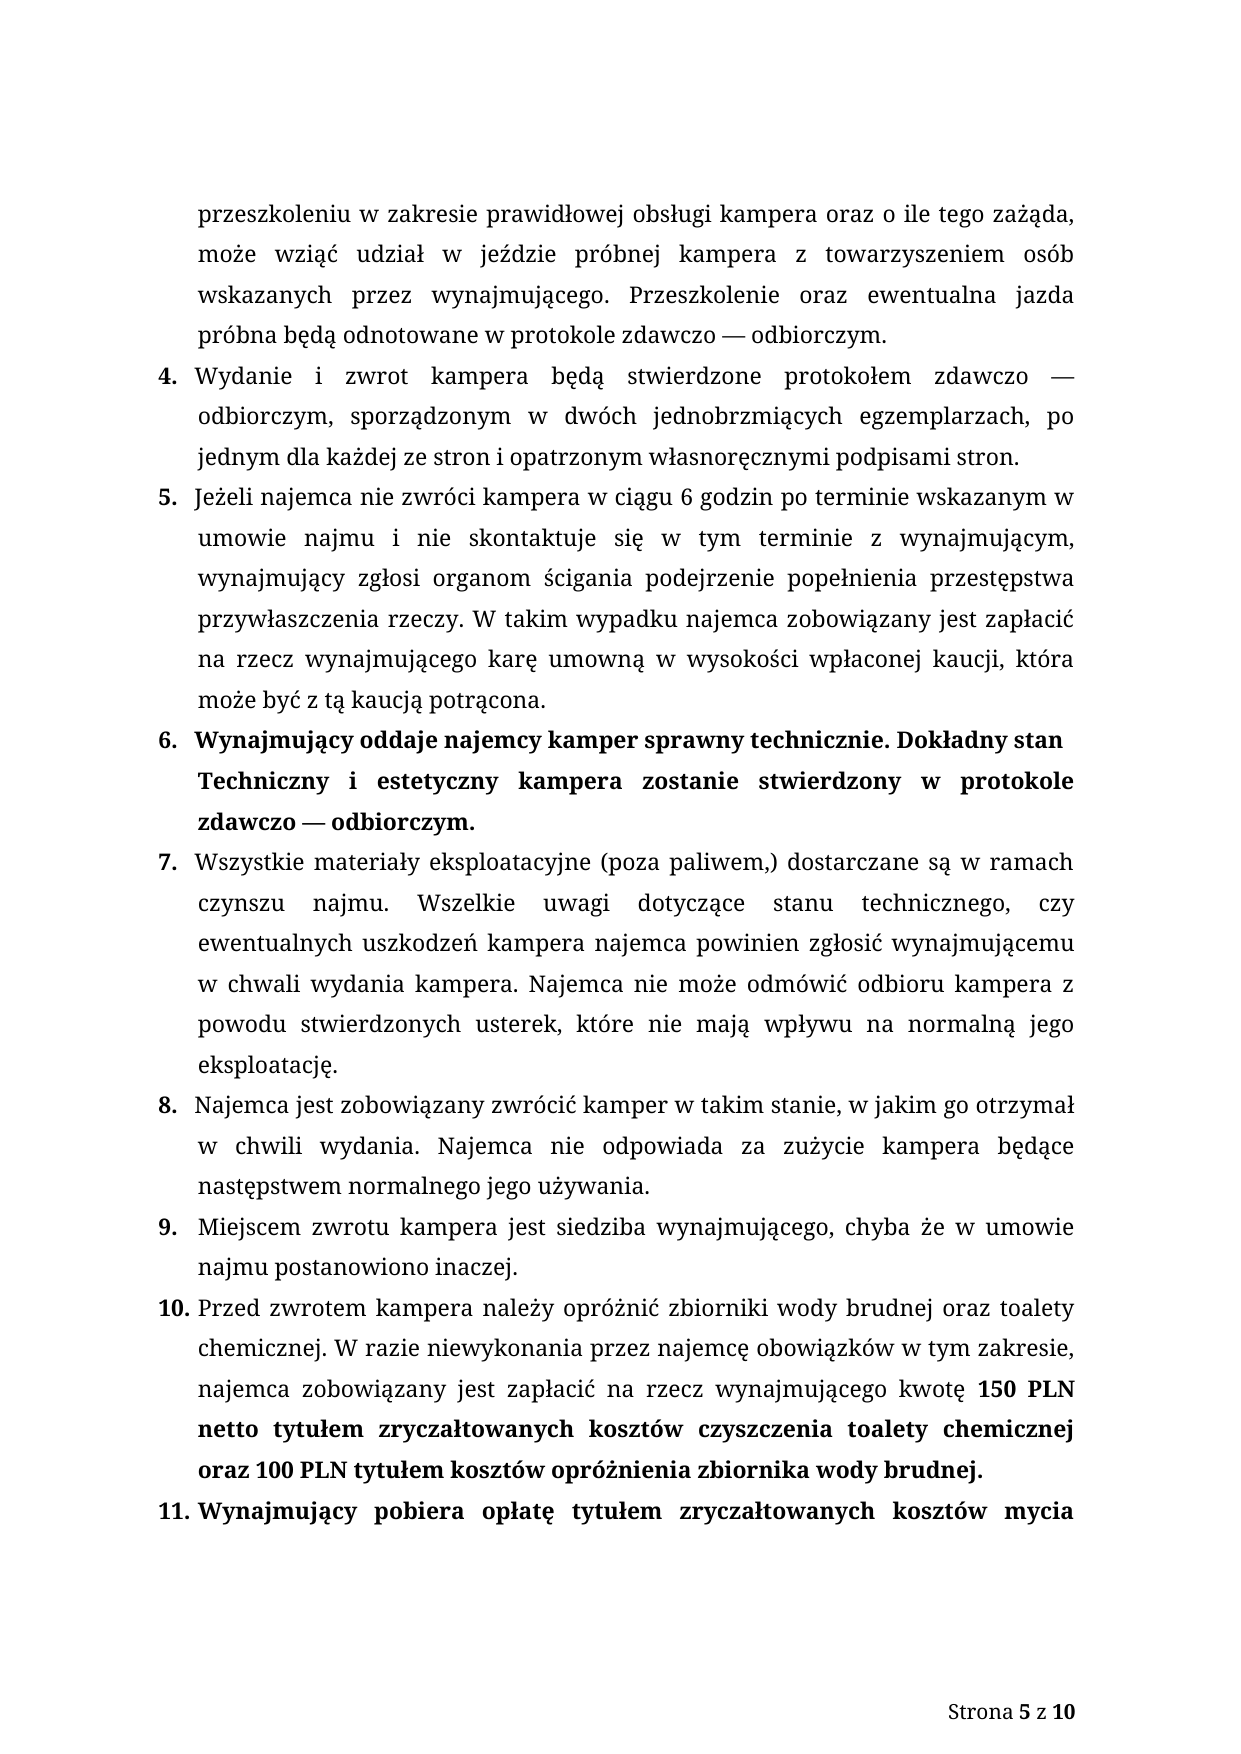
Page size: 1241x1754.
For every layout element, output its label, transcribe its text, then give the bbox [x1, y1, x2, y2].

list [158, 190, 1075, 352]
list Wynajmujący oddaje najemcy kamper sprawny technicznie. Dokładny stan [158, 716, 1075, 757]
list Wydanie i zwrot kampera będą stwierdzone protokołem zdawczo — odbiorczym, sporządzonym w dwóch jednobrzmiących egzemplarzach, po jednym dla każdej ze stron i opatrzonym własnoręcznymi podpisami stron. [158, 352, 1075, 473]
list Najemca jest zobowiązany zwrócić kamper w takim stanie, w jakim go otrzymał w chwili wydania. Najemca nie odpowiada za zużycie kampera będące następstwem normalnego jego używania. [158, 1081, 1075, 1203]
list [158, 1486, 1075, 1528]
text Techniczny i estetyczny kampera zostanie stwierdzony w protokole zdawczo — odbiorczym. [198, 757, 1075, 838]
list Wszystkie materiały eksploatacyjne (poza paliwem,) dostarczane są w ramach czynszu najmu. Wszelkie uwagi dotyczące stanu technicznego, czy ewentualnych uszkodzeń kampera najemca powinien zgłosić wynajmującemu w chwali wydania kampera. Najemca nie może odmówić odbioru kampera z powodu stwierdzonych usterek, które nie mają wpływu na normalną jego eksploatację. [158, 838, 1075, 1081]
list Przed zwrotem kampera należy opróżnić zbiorniki wody brudnej oraz toalety chemicznej. W razie niewykonania przez najemcę obowiązków w tym zakresie, najemca zobowiązany jest zapłacić na rzecz wynajmującego kwotę 150 PLN netto tytułem zryczałtowanych kosztów czyszczenia toalety chemicznej oraz 100 PLN tytułem kosztów opróżnienia zbiornika wody brudnej. [158, 1284, 1075, 1486]
list Jeżeli najemca nie zwróci kampera w ciągu 6 godzin po terminie wskazanym w umowie najmu i nie skontaktuje się w tym terminie z wynajmującym, wynajmujący zgłosi organom ścigania podejrzenie popełnienia przestępstwa przywłaszczenia rzeczy. W takim wypadku najemca zobowiązany jest zapłacić na rzecz wynajmującego karę umowną w wysokości wpłaconej kaucji, która może być z tą kaucją potrącona. [158, 473, 1075, 716]
list Miejscem zwrotu kampera jest siedziba wynajmującego, chyba że w umowie najmu postanowiono inaczej. [158, 1203, 1075, 1284]
